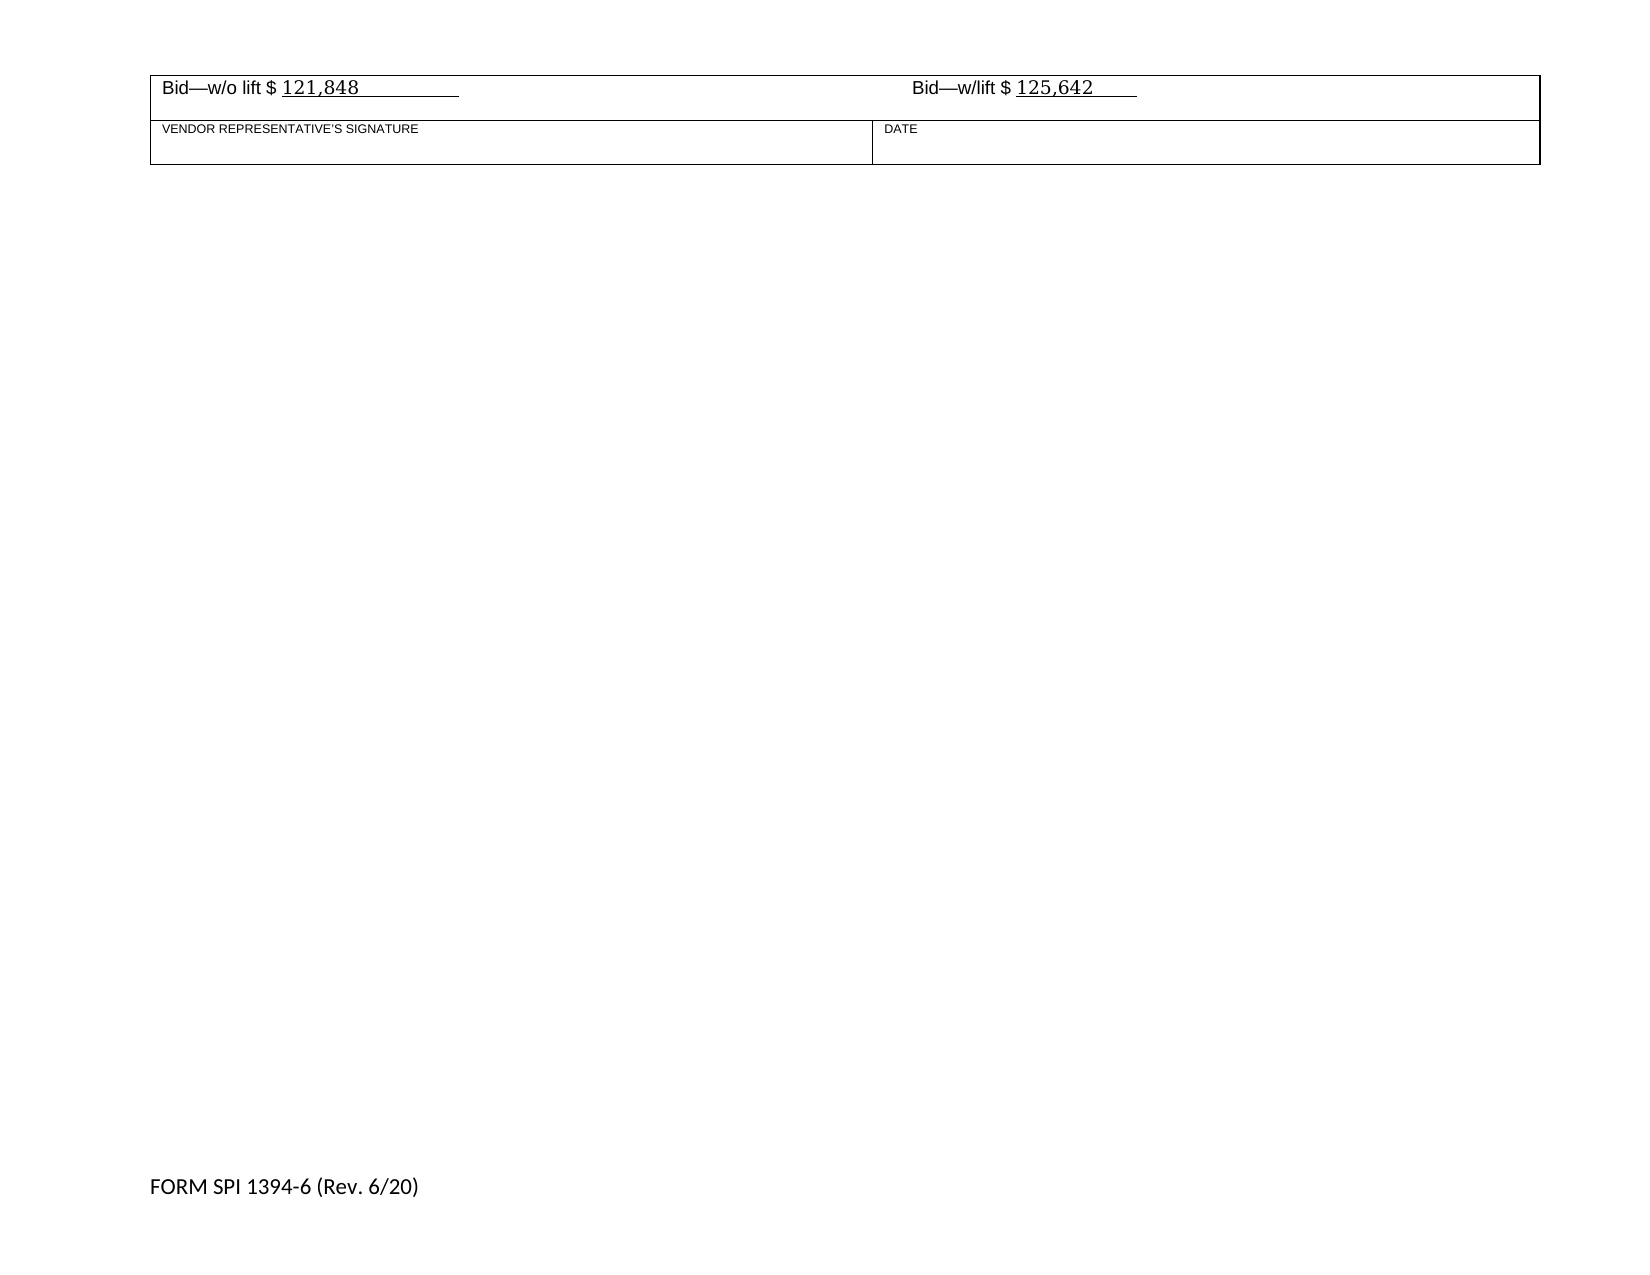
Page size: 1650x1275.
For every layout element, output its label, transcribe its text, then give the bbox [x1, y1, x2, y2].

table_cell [151, 76, 1539, 120]
table_cell DATE [873, 121, 1539, 164]
table_cell VENDOR REPRESENTATIVE’S SIGNATURE [151, 121, 872, 164]
